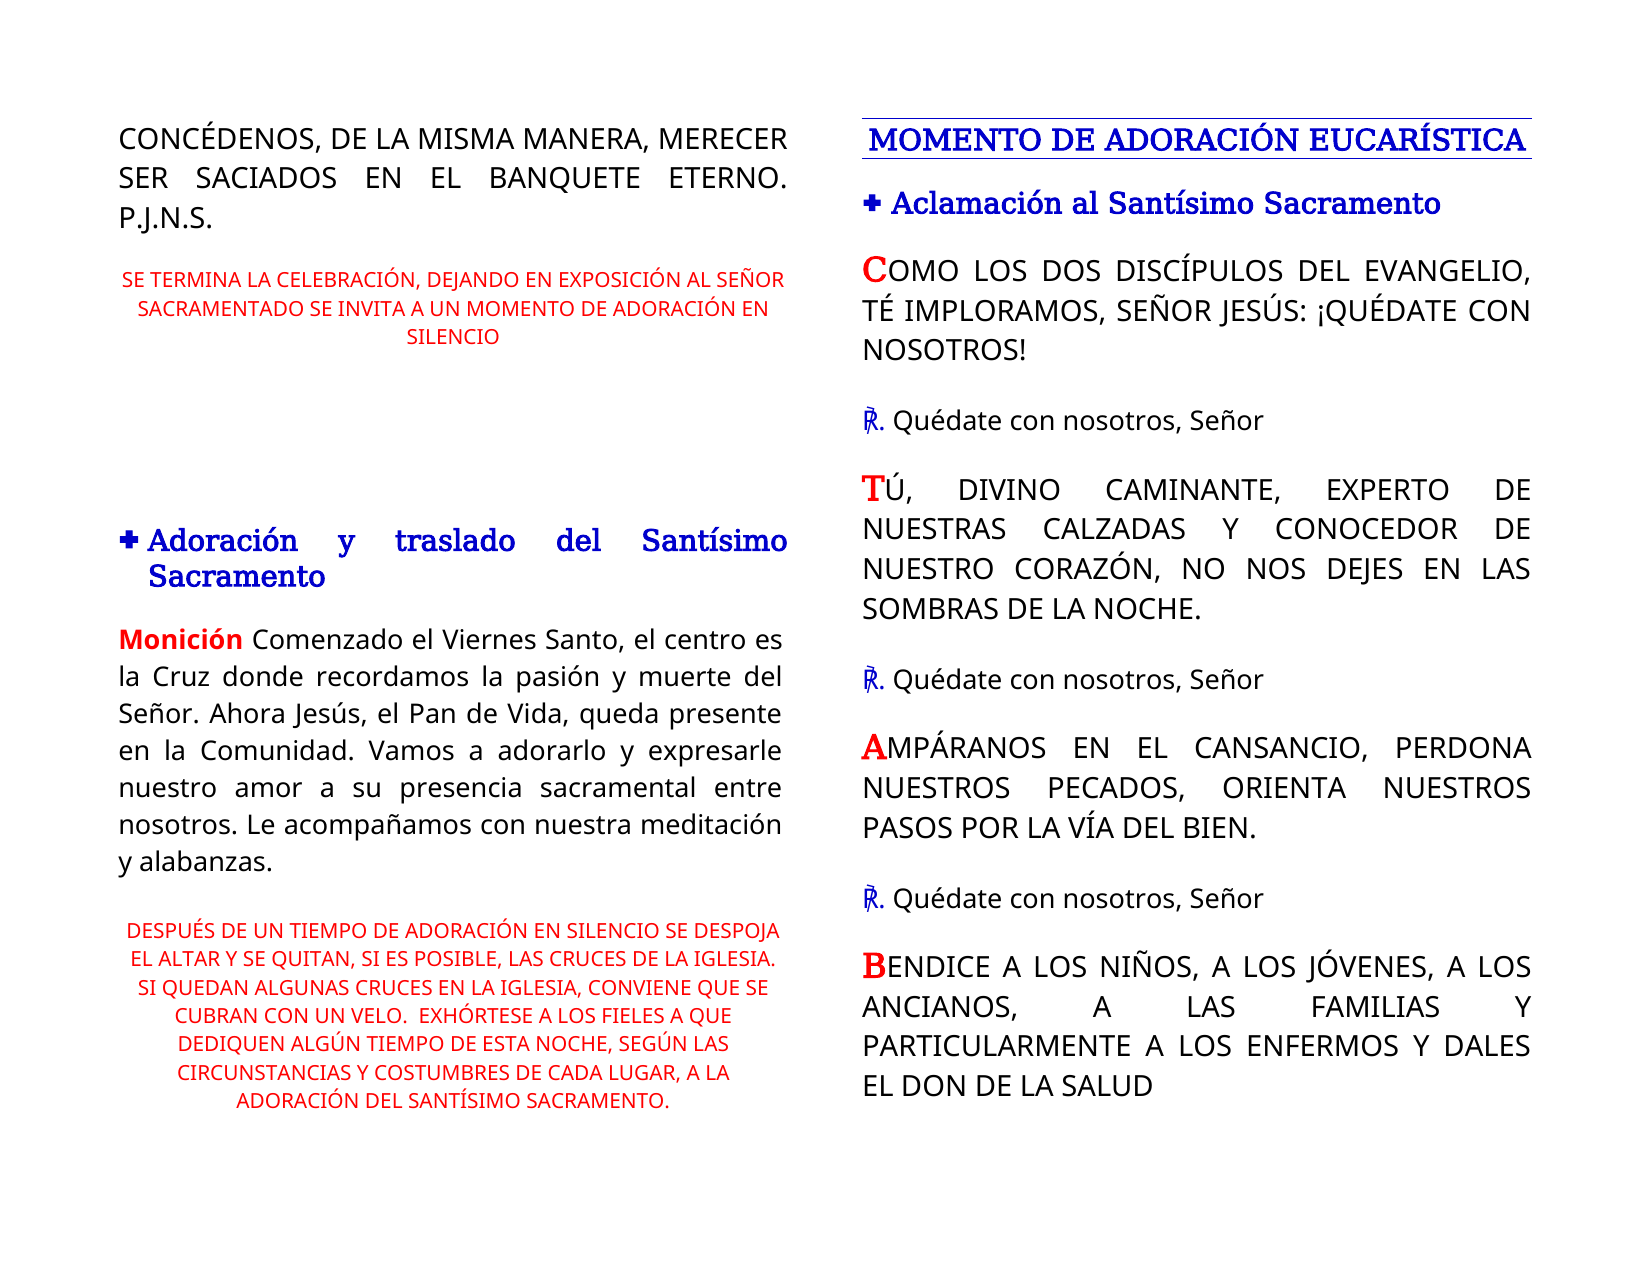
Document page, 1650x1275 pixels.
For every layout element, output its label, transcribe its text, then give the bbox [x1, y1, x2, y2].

text Monición Comenzado el Viernes Santo, el centro es la Cruz donde recordamos la pasión y muerte del Señor. Ahora Jesús, el Pan de Vida, queda presente en la Comunidad. Vamos a adorarlo y expresarle nuestro amor a su presencia sacramental entre nosotros. Le acompañamos con nuestra meditación y alabanzas. [118, 621, 783, 879]
text ℟. Quédate con nosotros, Señor [862, 402, 1532, 438]
text AMPÁRANOS EN EL CANSANCIO, PERDONA NUESTROS PECADOS, ORIENTA NUESTROS PASOS POR LA VÍA DEL BIEN. [862, 726, 1532, 847]
list Adoración y traslado del Santísimo Sacramento [118, 522, 788, 592]
text ℟. Quédate con nosotros, Señor [862, 660, 1532, 697]
text TÚ, DIVINO CAMINANTE, EXPERTO DE NUESTRAS CALZADAS Y CONOCEDOR DE NUESTRO CORAZÓN, NO NOS DEJES EN LAS SOMBRAS DE LA NOCHE. [862, 467, 1532, 628]
text DESPUÉS DE UN TIEMPO DE ADORACIÓN EN SILENCIO SE DESPOJA EL ALTAR Y SE QUITAN, SI ES POSIBLE, LAS CRUCES DE LA IGLESIA. SI QUEDAN ALGUNAS CRUCES EN LA IGLESIA, CONVIENE QUE SE CUBRAN CON UN VELO. EXHÓRTESE A LOS FIELES A QUE DEDIQUEN ALGÚN TIEMPO DE ESTA NOCHE, SEGÚN LAS CIRCUNSTANCIAS Y COSTUMBRES DE CADA LUGAR, A LA ADORACIÓN DEL SANTÍSIMO SACRAMENTO. [118, 916, 788, 1115]
text MOMENTO DE ADORACIÓN EUCARÍSTICA [862, 119, 1532, 158]
text ℟. Quédate con nosotros, Señor [862, 879, 1532, 916]
text SE TERMINA LA CELEBRACIÓN, DEJANDO EN EXPOSICIÓN AL SEÑOR SACRAMENTADO SE INVITA A UN MOMENTO DE ADORACIÓN EN SILENCIO [118, 266, 788, 351]
text BENDICE A LOS NIÑOS, A LOS JÓVENES, A LOS ANCIANOS, A LAS FAMILIAS Y PARTICULARMENTE A LOS ENFERMOS Y DALES EL DON DE LA SALUD [862, 944, 1532, 1105]
text COMO LOS DOS DISCÍPULOS DEL EVANGELIO, TÉ IMPLORAMOS, SEÑOR JESÚS: ¡QUÉDATE CON NOSOTROS! [862, 248, 1532, 369]
list Aclamación al Santísimo Sacramento [862, 184, 1532, 220]
